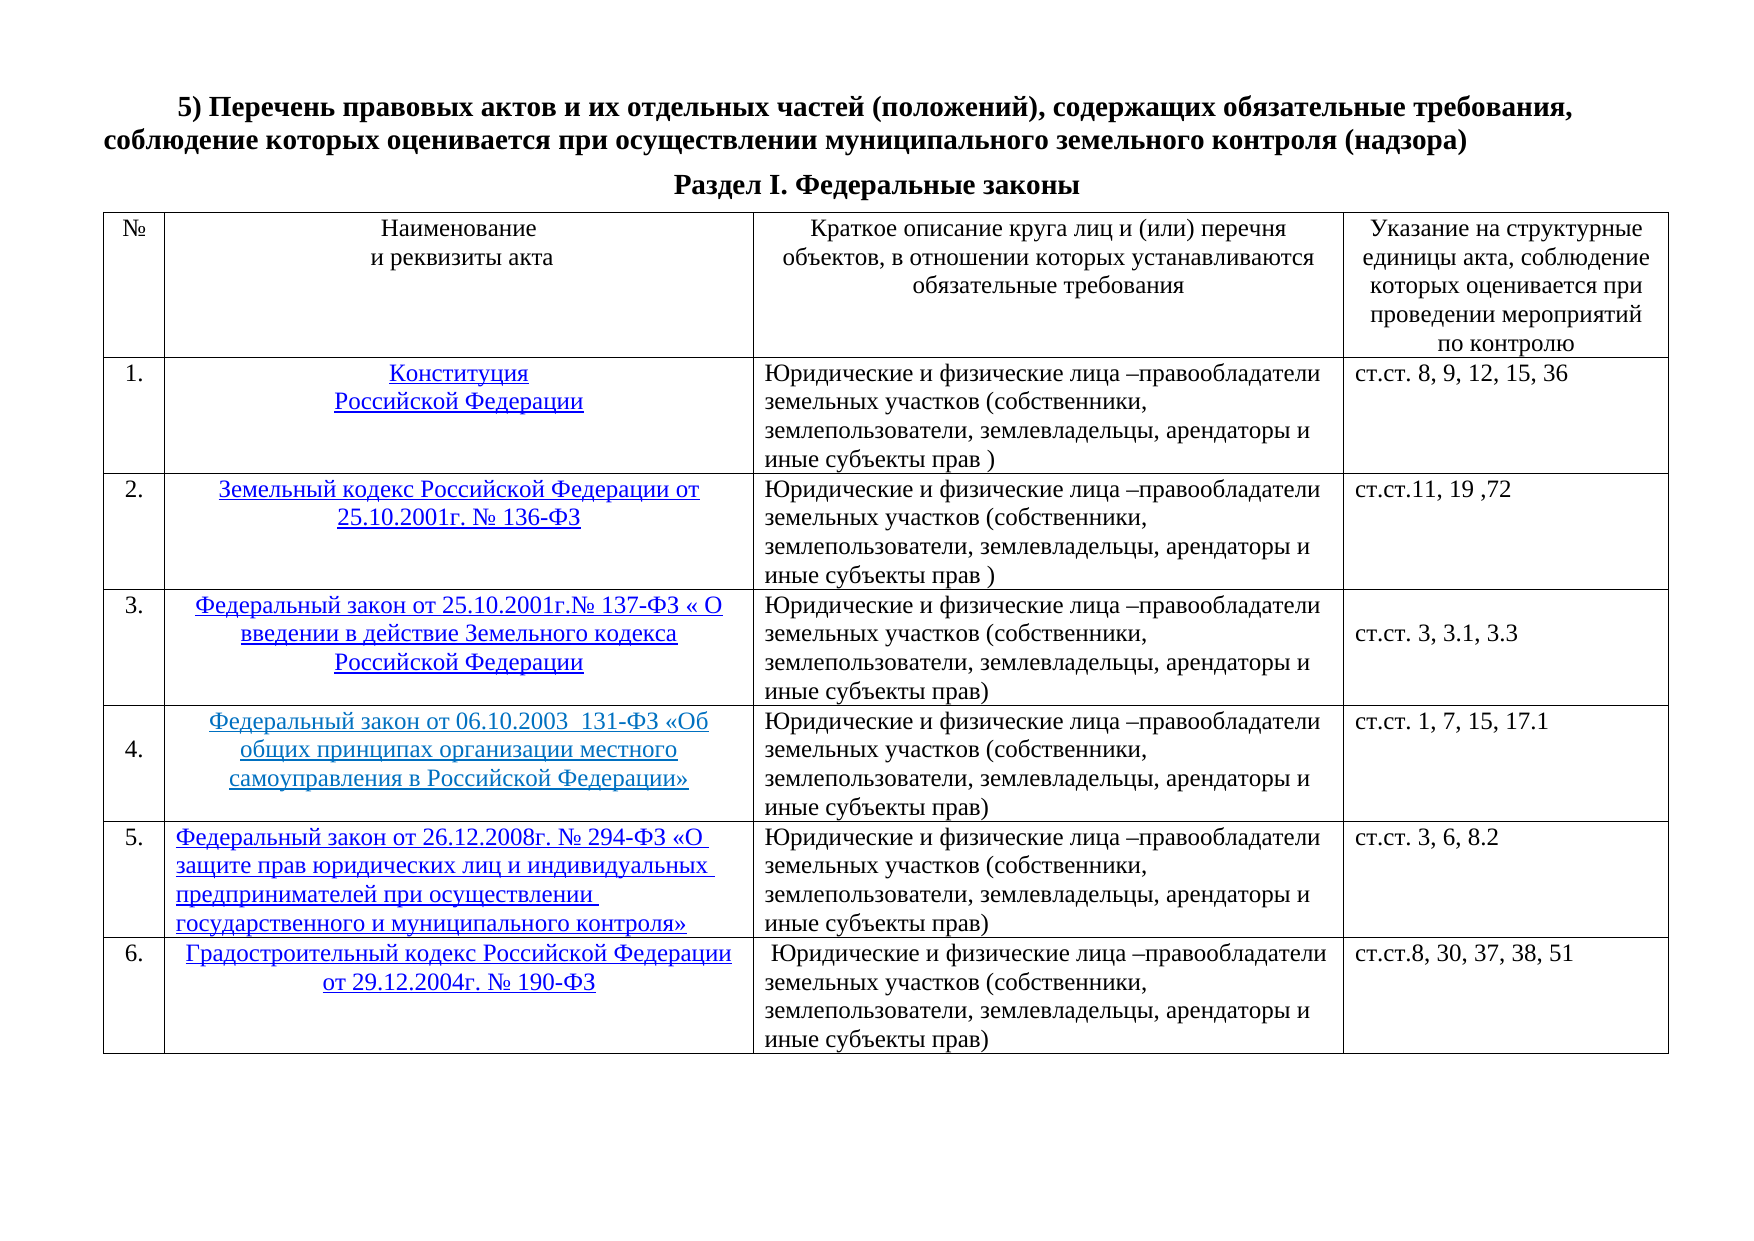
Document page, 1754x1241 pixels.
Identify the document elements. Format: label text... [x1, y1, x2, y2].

table_cell ст.ст.8, 30, 37, 38, 51 [1344, 938, 1668, 1053]
table_header № [104, 213, 164, 357]
table_cell Градостроительный кодекс Российской Федерации от 29.12.2004г. № 190-ФЗ [165, 938, 753, 1053]
table_cell Юридические и физические лица –правообладатели земельных участков (собственники, землепользователи, землевладельцы, арендаторы и иные субъекты прав) [754, 706, 1343, 821]
table_cell Федеральный закон от 26.12.2008г. № 294-ФЗ «О защите прав юридических лиц и индивидуальных предпринимателей при осуществлении государственного и муниципального контроля» [165, 822, 753, 937]
table_cell ст.ст. 3, 3.1, 3.3 [1344, 590, 1668, 705]
table_cell 6. [104, 938, 164, 1053]
table_cell Федеральный закон от 25.10.2001г.№ 137-ФЗ « О введении в действие Земельного кодекса Российской Федерации [165, 590, 753, 705]
text Раздел I. Федеральные законы [103, 167, 1651, 201]
table_cell 4. [104, 706, 164, 821]
table_cell Юридические и физические лица –правообладатели земельных участков (собственники, землепользователи, землевладельцы, арендаторы и иные субъекты прав ) [754, 358, 1343, 473]
table_cell ст.ст. 8, 9, 12, 15, 36 [1344, 358, 1668, 473]
table_header Краткое описание круга лиц и (или) перечня объектов, в отношении которых устанавливаются обязательные требования [754, 213, 1343, 357]
table_header Наименование и реквизиты акта [165, 213, 753, 357]
table_cell Юридические и физические лица –правообладатели земельных участков (собственники, землепользователи, землевладельцы, арендаторы и иные субъекты прав) [754, 822, 1343, 937]
table_cell ст.ст. 1, 7, 15, 17.1 [1344, 706, 1668, 821]
table_cell 3. [104, 590, 164, 705]
table_cell 2. [104, 474, 164, 589]
table_cell Конституция Российской Федерации [165, 358, 753, 473]
table_header Указание на структурные единицы акта, соблюдение которых оценивается при проведении мероприятий по контролю [1344, 213, 1668, 357]
table_cell Юридические и физические лица –правообладатели земельных участков (собственники, землепользователи, землевладельцы, арендаторы и иные субъекты прав) [754, 938, 1343, 1053]
table_cell 1. [104, 358, 164, 473]
table_cell Земельный кодекс Российской Федерации от 25.10.2001г. № 136-ФЗ [165, 474, 753, 589]
table_cell ст.ст.11, 19 ,72 [1344, 474, 1668, 589]
table_cell Федеральный закон от 06.10.2003 131-ФЗ «Об общих принципах организации местного самоуправления в Российской Федерации» [165, 706, 753, 821]
table_cell Юридические и физические лица –правообладатели земельных участков (собственники, землепользователи, землевладельцы, арендаторы и иные субъекты прав ) [754, 474, 1343, 589]
table_cell Юридические и физические лица –правообладатели земельных участков (собственники, землепользователи, землевладельцы, арендаторы и иные субъекты прав) [754, 590, 1343, 705]
text 5) Перечень правовых актов и их отдельных частей (положений), содержащих обязательные требования, соблюдение которых оценивается при осуществлении муниципального земельного контроля (надзора) [103, 89, 1651, 156]
table_cell 5. [104, 822, 164, 937]
table_cell ст.ст. 3, 6, 8.2 [1344, 822, 1668, 937]
